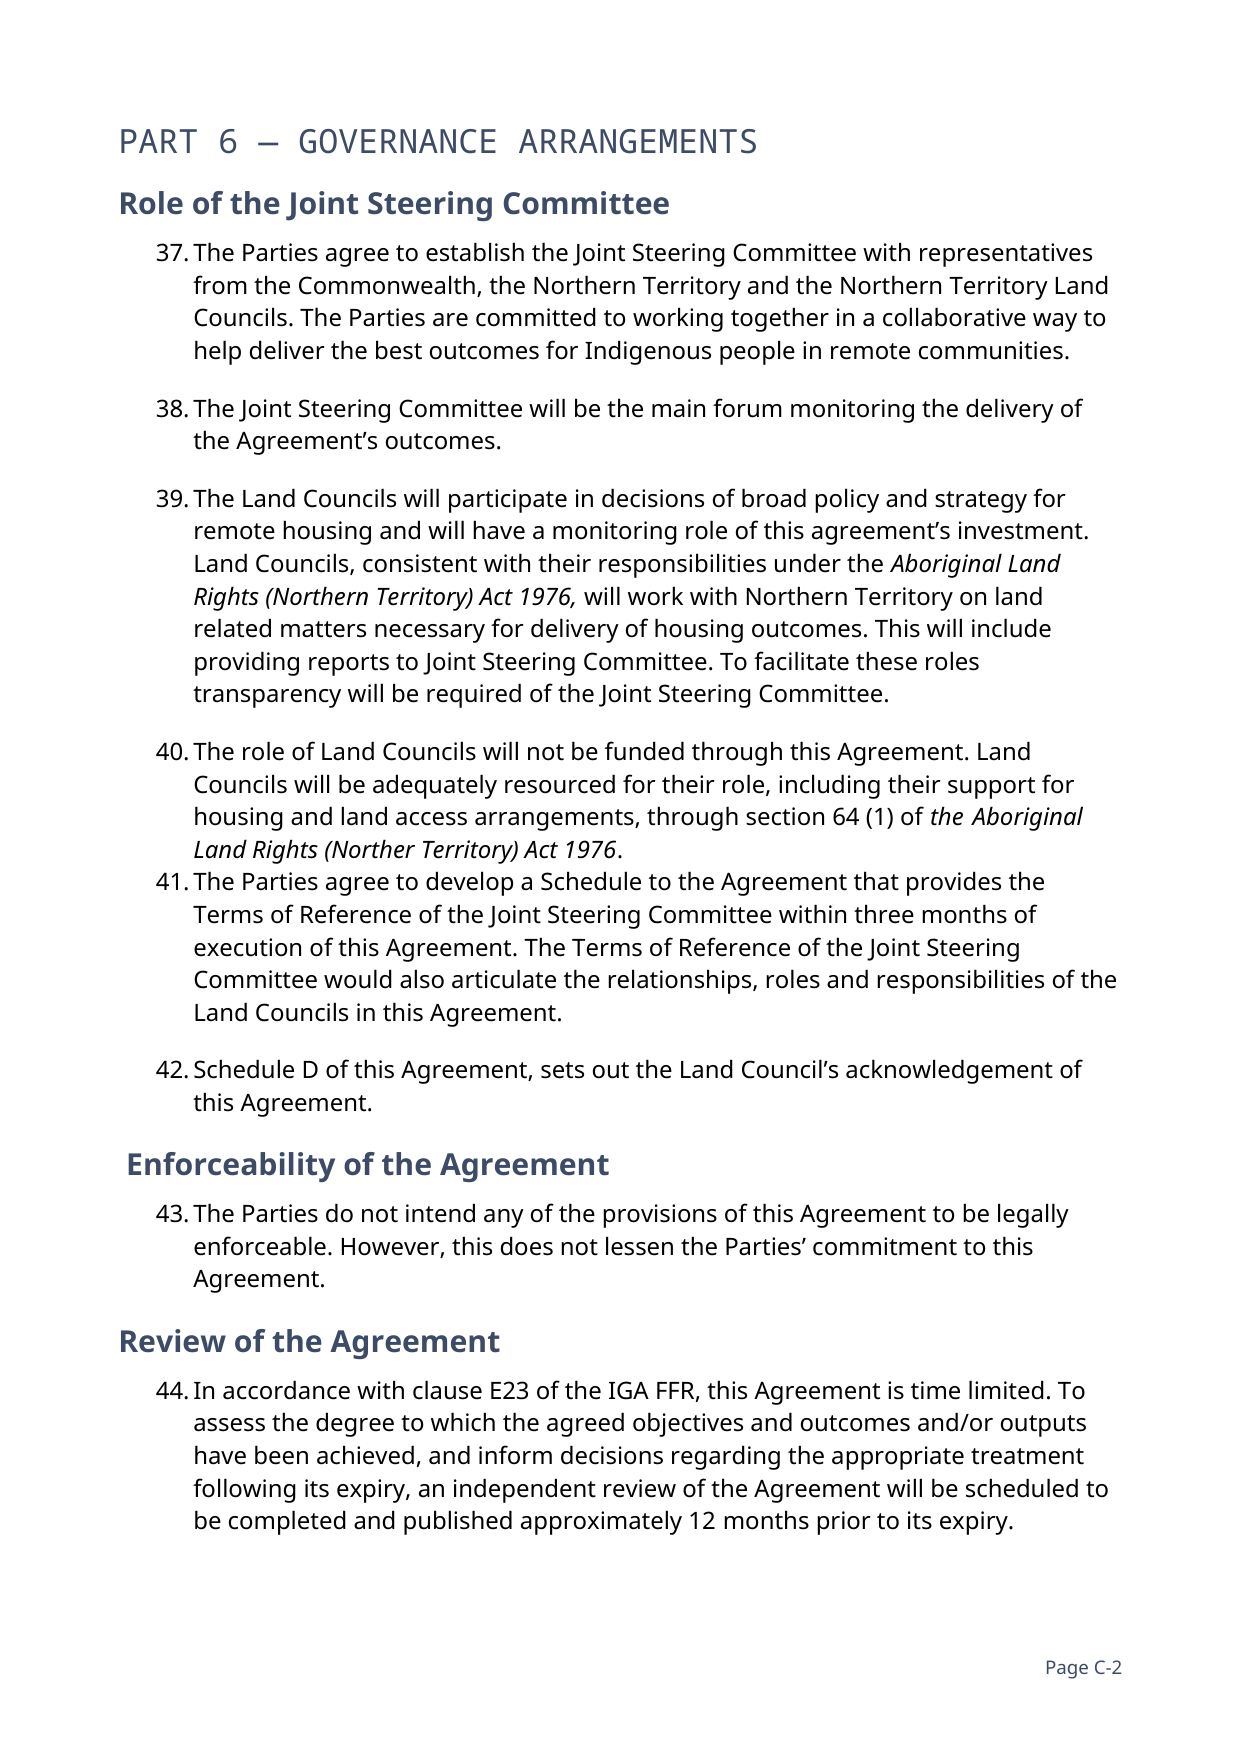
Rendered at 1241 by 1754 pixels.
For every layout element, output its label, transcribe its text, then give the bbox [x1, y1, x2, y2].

subtitle Review of the Agreement [118, 1320, 1122, 1361]
list The Land Councils will participate in decisions of broad policy and strategy for remote housing and will have a monitoring role of this agreement’s investment. Land Councils, consistent with their responsibilities under the Aboriginal Land Rights (Northern Territory) Act 1976, will work with Northern Territory on land related matters necessary for delivery of housing outcomes. This will include providing reports to Joint Steering Committee. To facilitate these roles transparency will be required of the Joint Steering Committee. [156, 482, 1122, 710]
list The Parties do not intend any of the provisions of this Agreement to be legally enforceable. However, this does not lessen the Parties’ commitment to this Agreement. [156, 1197, 1122, 1295]
list The Parties agree to develop a Schedule to the Agreement that provides the Terms of Reference of the Joint Steering Committee within three months of execution of this Agreement. The Terms of Reference of the Joint Steering Committee would also articulate the relationships, roles and responsibilities of the Land Councils in this Agreement. [156, 865, 1122, 1028]
subtitle Part 6 — governance arrangements [118, 118, 1122, 163]
list The Parties agree to establish the Joint Steering Committee with representatives from the Commonwealth, the Northern Territory and the Northern Territory Land Councils. The Parties are committed to working together in a collaborative way to help deliver the best outcomes for Indigenous people in remote communities. [156, 236, 1122, 366]
subtitle Role of the Joint Steering Committee [118, 182, 1122, 223]
list The Joint Steering Committee will be the main forum monitoring the delivery of the Agreement’s outcomes. [156, 391, 1122, 457]
subtitle Enforceability of the Agreement [118, 1143, 1122, 1184]
list In accordance with clause E23 of the IGA FFR, this Agreement is time limited. To assess the degree to which the agreed objectives and outcomes and/or outputs have been achieved, and inform decisions regarding the appropriate treatment following its expiry, an independent review of the Agreement will be scheduled to be completed and published approximately 12 months prior to its expiry. [156, 1373, 1122, 1537]
list Schedule D of this Agreement, sets out the Land Council’s acknowledgement of this Agreement. [156, 1053, 1122, 1118]
list The role of Land Councils will not be funded through this Agreement. Land Councils will be adequately resourced for their role, including their support for housing and land access arrangements, through section 64 (1) of the Aboriginal Land Rights (Norther Territory) Act 1976. [156, 735, 1122, 865]
